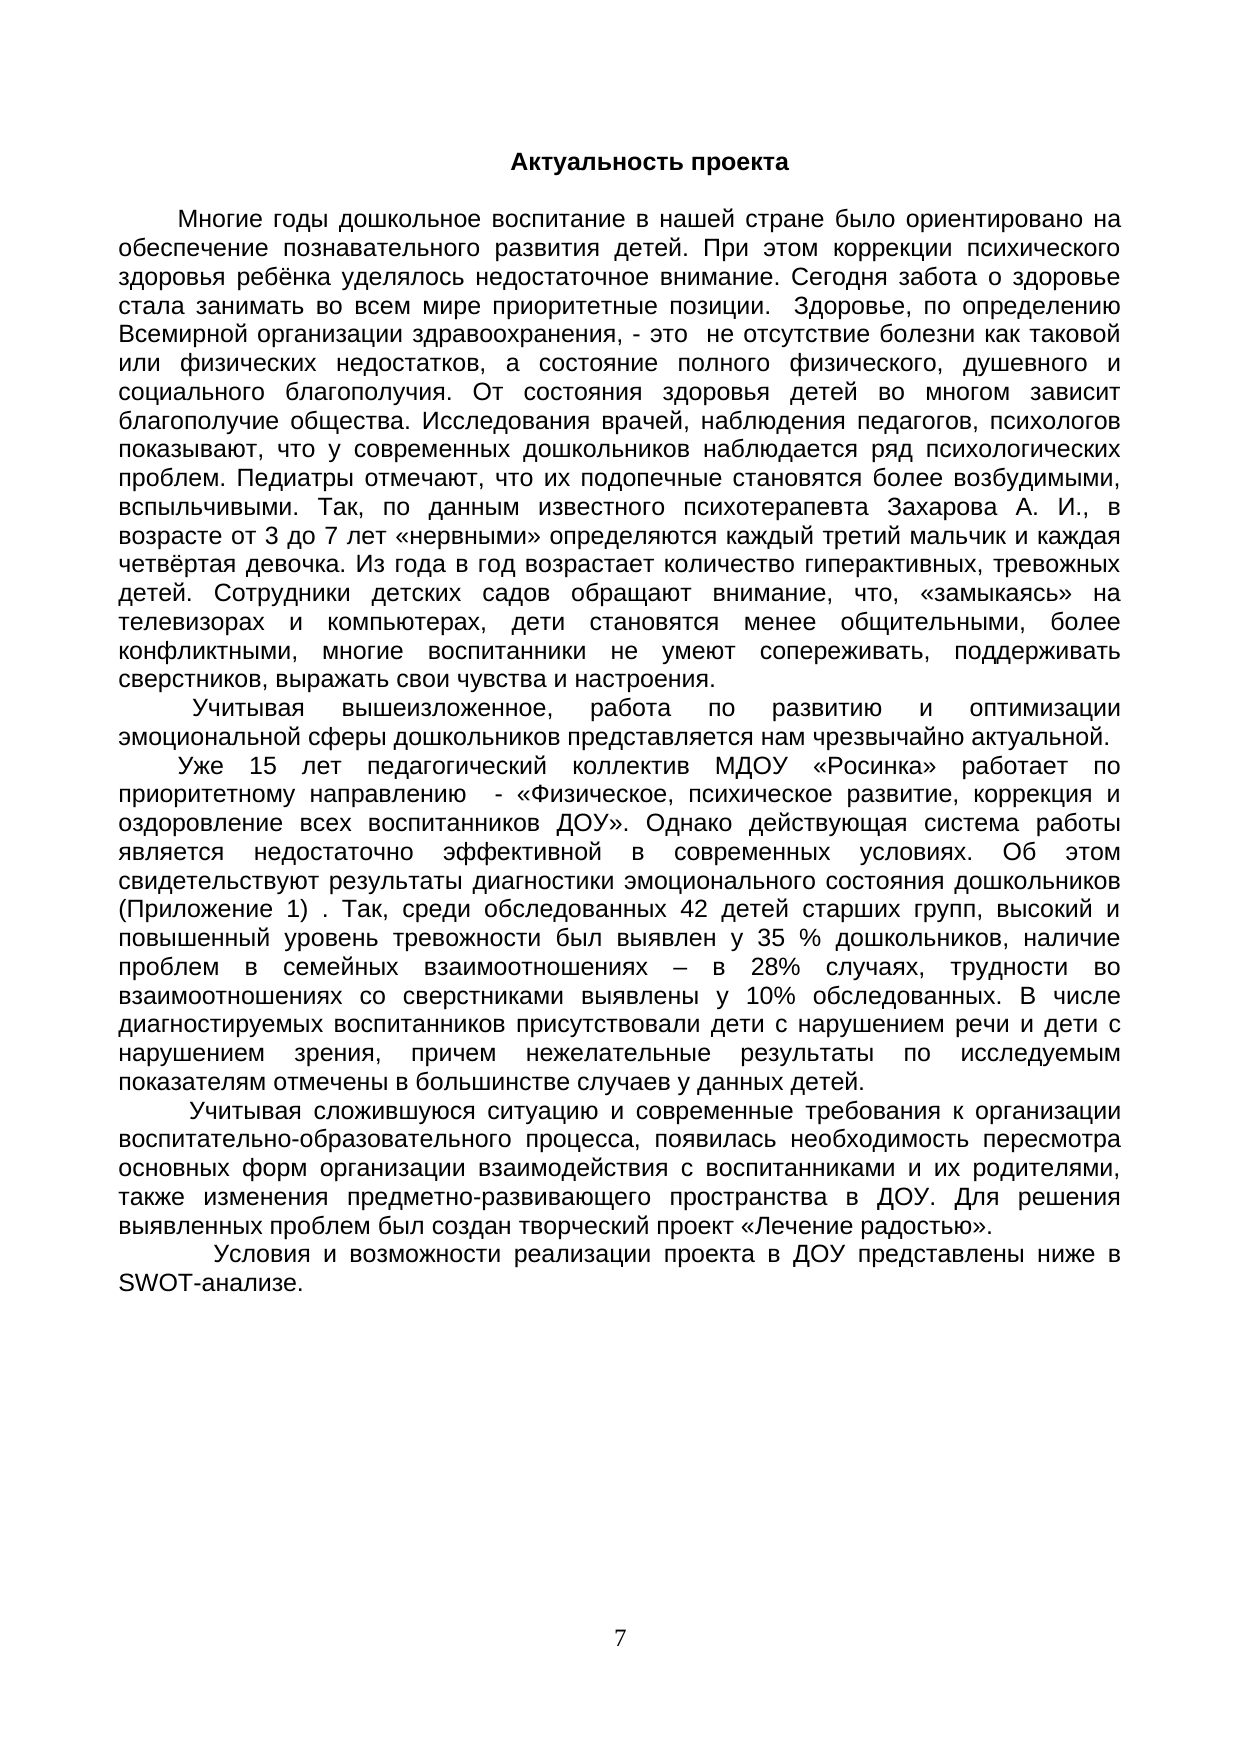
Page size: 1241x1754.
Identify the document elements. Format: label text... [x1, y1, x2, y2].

text Многие годы дошкольное воспитание в нашей стране было ориентировано на обеспечение познавательного развития детей. При этом коррекции психического здоровья ребёнка уделялось недостаточное внимание. Сегодня забота о здоровье стала занимать во всем мире приоритетные позиции. Здоровье, по определению Всемирной организации здравоохранения, - это не отсутствие болезни как таковой или физических недостатков, а состояние полного физического, душевного и социального благополучия. От состояния здоровья детей во многом зависит благополучие общества. Исследования врачей, наблюдения педагогов, психологов показывают, что у современных дошкольников наблюдается ряд психологических проблем. Педиатры отмечают, что их подопечные становятся более возбудимыми, вспыльчивыми. Так, по данным известного психотерапевта Захарова А. И., в возрасте от 3 до 7 лет «нервными» определяются каждый третий мальчик и каждая четвёртая девочка. Из года в год возрастает количество гиперактивных, тревожных детей. Сотрудники детских садов обращают внимание, что, «замыкаясь» на телевизорах и компьютерах, дети становятся менее общительными, более конфликтными, многие воспитанники не умеют сопереживать, поддерживать сверстников, выражать свои чувства и настроения. [118, 204, 1122, 693]
text Условия и возможности реализации проекта в ДОУ представлены ниже в SWOT-анализе. [118, 1239, 1122, 1297]
text Уже 15 лет педагогический коллектив МДОУ «Росинка» работает по приоритетному направлению - «Физическое, психическое развитие, коррекция и оздоровление всех воспитанников ДОУ». Однако действующая система работы является недостаточно эффективной в современных условиях. Об этом свидетельствуют результаты диагностики эмоционального состояния дошкольников (Приложение 1) . Так, среди обследованных 42 детей старших групп, высокий и повышенный уровень тревожности был выявлен у 35 % дошкольников, наличие проблем в семейных взаимоотношениях – в 28% случаях, трудности во взаимоотношениях со сверстниками выявлены у 10% обследованных. В числе диагностируемых воспитанников присутствовали дети с нарушением речи и дети с нарушением зрения, причем нежелательные результаты по исследуемым показателям отмечены в большинстве случаев у данных детей. [118, 751, 1122, 1096]
text Учитывая вышеизложенное, работа по развитию и оптимизации эмоциональной сферы дошкольников представляется нам чрезвычайно актуальной. [118, 693, 1122, 751]
text Учитывая сложившуюся ситуацию и современные требования к организации воспитательно-образовательного процесса, появилась необходимость пересмотра основных форм организации взаимодействия с воспитанниками и их родителями, также изменения предметно-развивающего пространства в ДОУ. Для решения выявленных проблем был создан творческий проект «Лечение радостью». [118, 1096, 1122, 1239]
text Актуальность проекта [118, 147, 1122, 176]
